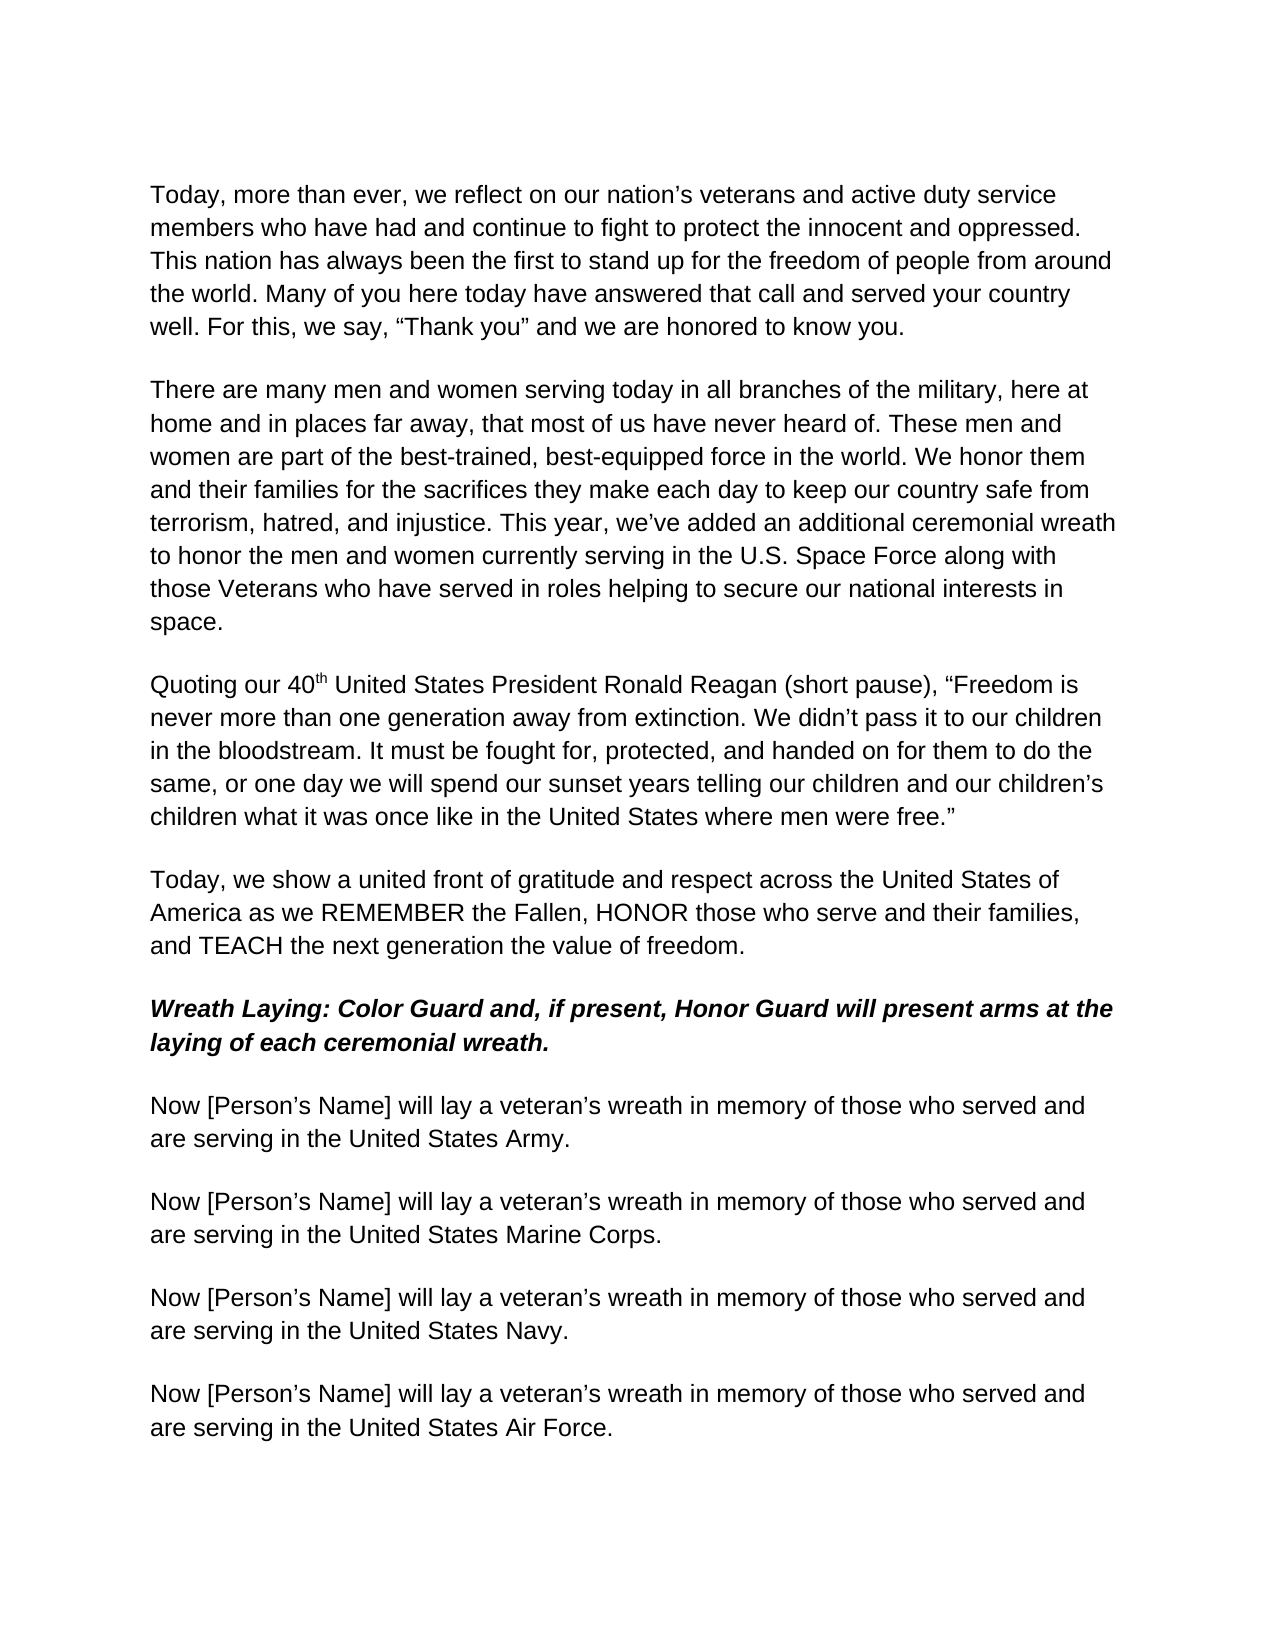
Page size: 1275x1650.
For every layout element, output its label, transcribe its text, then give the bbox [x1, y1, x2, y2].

text Today, more than ever, we reflect on our nation’s veterans and active duty service members who have had and continue to fight to protect the innocent and oppressed. This nation has always been the first to stand up for the freedom of people from around the world. Many of you here today have answered that call and served your country well. For this, we say, “Thank you” and we are honored to know you. [150, 180, 1125, 341]
text Now [Person’s Name] will lay a veteran’s wreath in memory of those who served and are serving in the United States Marine Corps. [150, 1187, 1125, 1249]
text Today, we show a united front of gratitude and respect across the United States of America as we REMEMBER the Fallen, HONOR those who serve and their families, and TEACH the next generation the value of freedom. [150, 865, 1125, 960]
text There are many men and women serving today in all branches of the military, here at home and in places far away, that most of us have never heard of. These men and women are part of the best-trained, best-equipped force in the world. We honor them and their families for the sacrifices they make each day to keep our country safe from terrorism, hatred, and injustice. This year, we’ve added an additional ceremonial wreath to honor the men and women currently serving in the U.S. Space Force along with those Veterans who have served in roles helping to secure our national interests in space. [150, 376, 1125, 635]
text Now [Person’s Name] will lay a veteran’s wreath in memory of those who served and are serving in the United States Navy. [150, 1283, 1125, 1345]
text Quoting our 40th United States President Ronald Reagan (short pause), “Freedom is never more than one generation away from extinction. We didn’t pass it to our children in the bloodstream. It must be fought for, protected, and handed on for them to do the same, or one day we will spend our sunset years telling our children and our children’s children what it was once like in the United States where men were free.” [150, 670, 1125, 831]
text Wreath Laying: Color Guard and, if present, Honor Guard will present arms at the laying of each ceremonial wreath. [150, 994, 1125, 1056]
text Now [Person’s Name] will lay a veteran’s wreath in memory of those who served and are serving in the United States Air Force. [150, 1379, 1125, 1441]
text Now [Person’s Name] will lay a veteran’s wreath in memory of those who served and are serving in the United States Army. [150, 1091, 1125, 1152]
